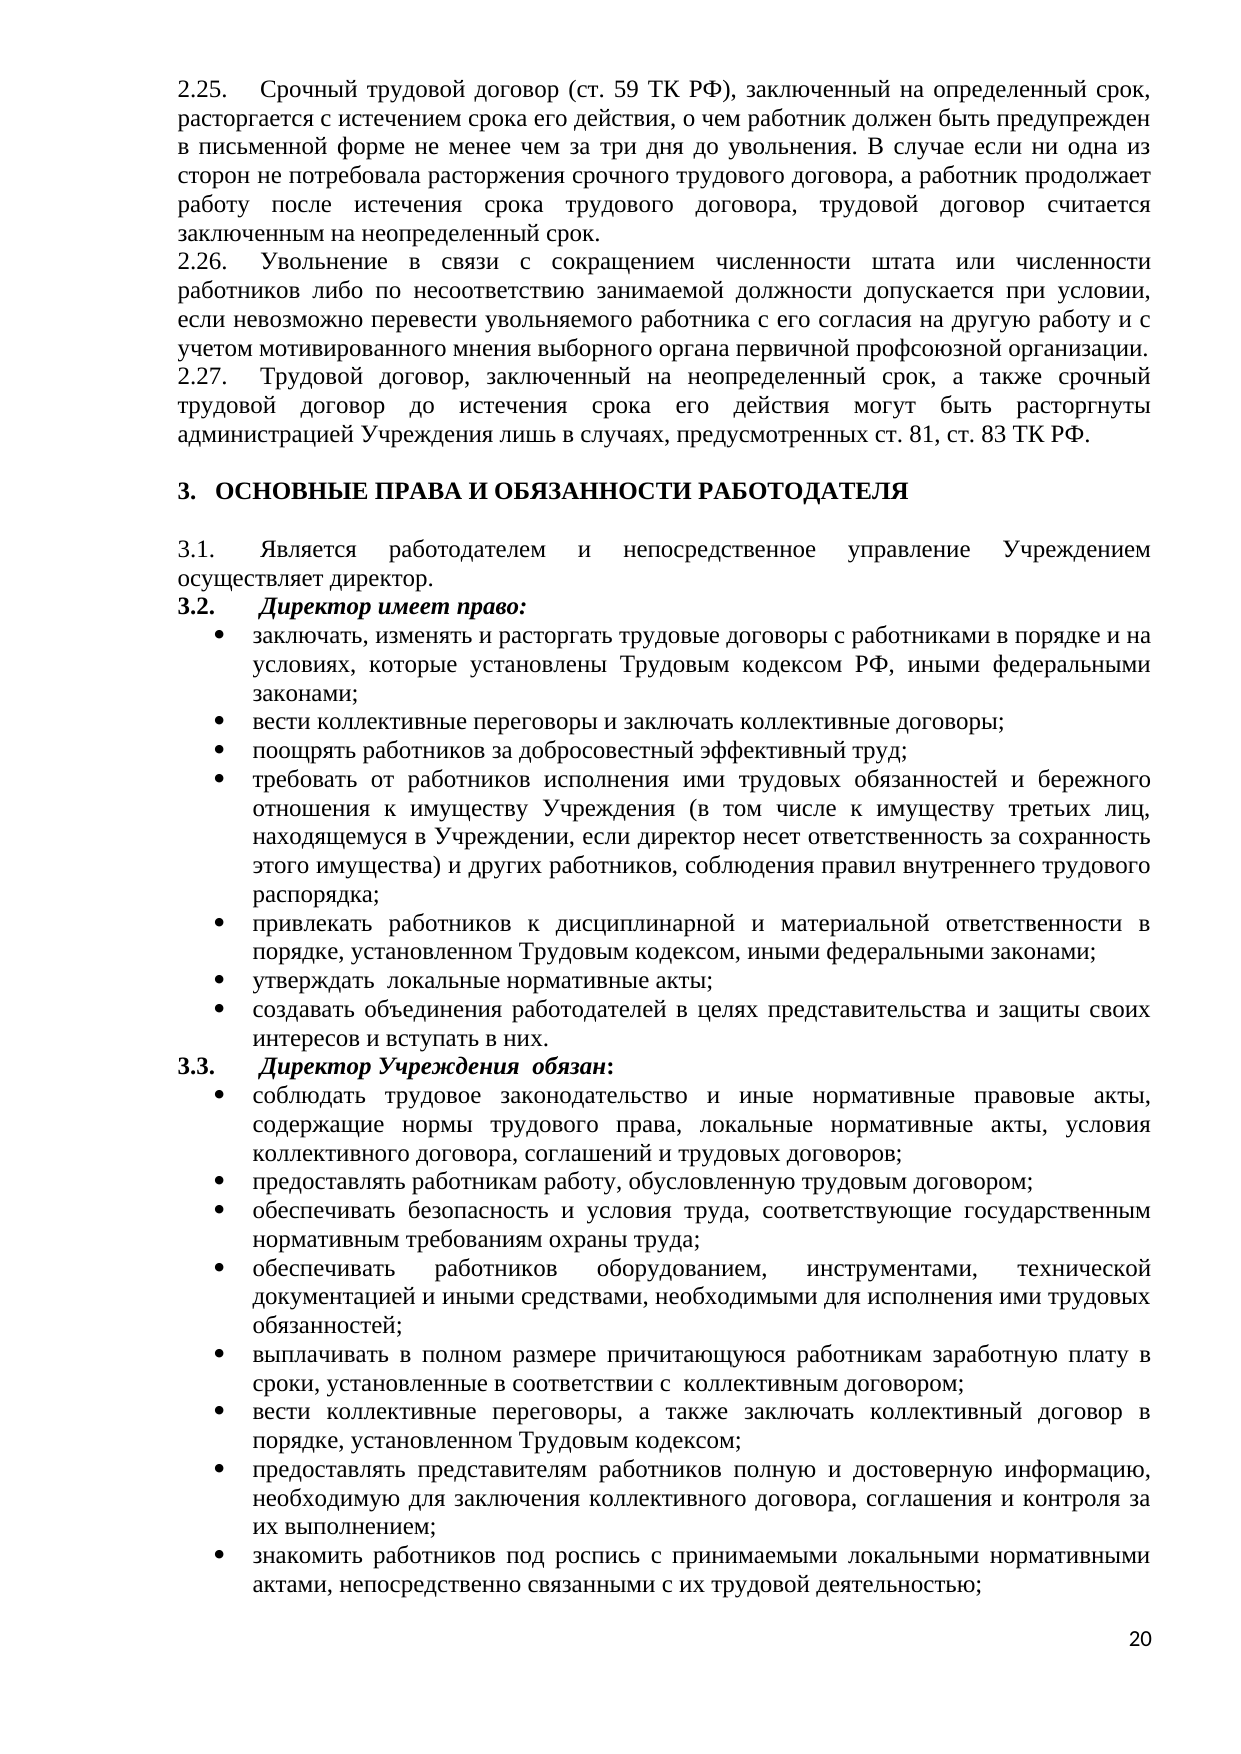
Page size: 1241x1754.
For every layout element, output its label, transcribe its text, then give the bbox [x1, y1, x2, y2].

list знакомить работников под роспись с принимаемыми локальными нормативными актами, непосредственно связанными с их трудовой деятельностью; [215, 1540, 1152, 1598]
list предоставлять представителям работников полную и достоверную информацию, необходимую для заключения коллективного договора, соглашения и контроля за их выполнением; [215, 1454, 1152, 1540]
list ОСНОВНЫЕ ПРАВА И ОБЯЗАННОСТИ РАБОТОДАТЕЛЯ [177, 476, 1152, 505]
list создавать объединения работодателей в целях представительства и защиты своих интересов и вступать в них. [215, 994, 1152, 1051]
list поощрять работников за добросовестный эффективный труд; [215, 735, 1152, 764]
list Директор имеет право: [177, 591, 1152, 620]
list предоставлять работникам работу, обусловленную трудовым договором; [215, 1166, 1152, 1195]
list утверждать локальные нормативные акты; [215, 965, 1152, 994]
list вести коллективные переговоры и заключать коллективные договоры; [215, 706, 1152, 735]
list Является работодателем и непосредственное управление Учреждением осуществляет директор. [177, 534, 1152, 591]
list выплачивать в полном размере причитающуюся работникам заработную плату в сроки, установленные в соответствии с коллективным договором; [215, 1339, 1152, 1396]
list Трудовой договор, заключенный на неопределенный срок, а также срочный трудовой договор до истечения срока его действия могут быть расторгнуты администрацией Учреждения лишь в случаях, предусмотренных ст. 81, ст. 83 ТК РФ. [177, 361, 1152, 448]
list Срочный трудовой договор (ст. 59 ТК РФ), заключенный на определенный срок, расторгается с истечением срока его действия, о чем работник должен быть предупрежден в письменной форме не менее чем за три дня до увольнения. В случае если ни одна из сторон не потребовала расторжения срочного трудового договора, а работник продолжает работу после истечения срока трудового договора, трудовой договор считается заключенным на неопределенный срок. [177, 74, 1152, 246]
list заключать, изменять и расторгать трудовые договоры с работниками в порядке и на условиях, которые установлены Трудовым кодексом РФ, иными федеральными законами; [215, 620, 1152, 706]
list обеспечивать безопасность и условия труда, соответствующие государственным нормативным требованиям охраны труда; [215, 1195, 1152, 1253]
list соблюдать трудовое законодательство и иные нормативные правовые акты, содержащие нормы трудового права, локальные нормативные акты, условия коллективного договора, соглашений и трудовых договоров; [215, 1080, 1152, 1166]
list привлекать работников к дисциплинарной и материальной ответственности в порядке, установленном Трудовым кодексом, иными федеральными законами; [215, 908, 1152, 965]
list вести коллективные переговоры, а также заключать коллективный договор в порядке, установленном Трудовым кодексом; [215, 1396, 1152, 1454]
list требовать от работников исполнения ими трудовых обязанностей и бережного отношения к имуществу Учреждения (в том числе к имуществу третьих лиц, находящемуся в Учреждении, если директор несет ответственность за сохранность этого имущества) и других работников, соблюдения правил внутреннего трудового распорядка; [215, 764, 1152, 908]
list Увольнение в связи с сокращением численности штата или численности работников либо по несоответствию занимаемой должности допускается при условии, если невозможно перевести увольняемого работника с его согласия на другую работу и с учетом мотивированного мнения выборного органа первичной профсоюзной организации. [177, 246, 1152, 361]
list обеспечивать работников оборудованием, инструментами, технической документацией и иными средствами, необходимыми для исполнения ими трудовых обязанностей; [215, 1253, 1152, 1339]
list Директор Учреждения обязан: [177, 1051, 1152, 1080]
